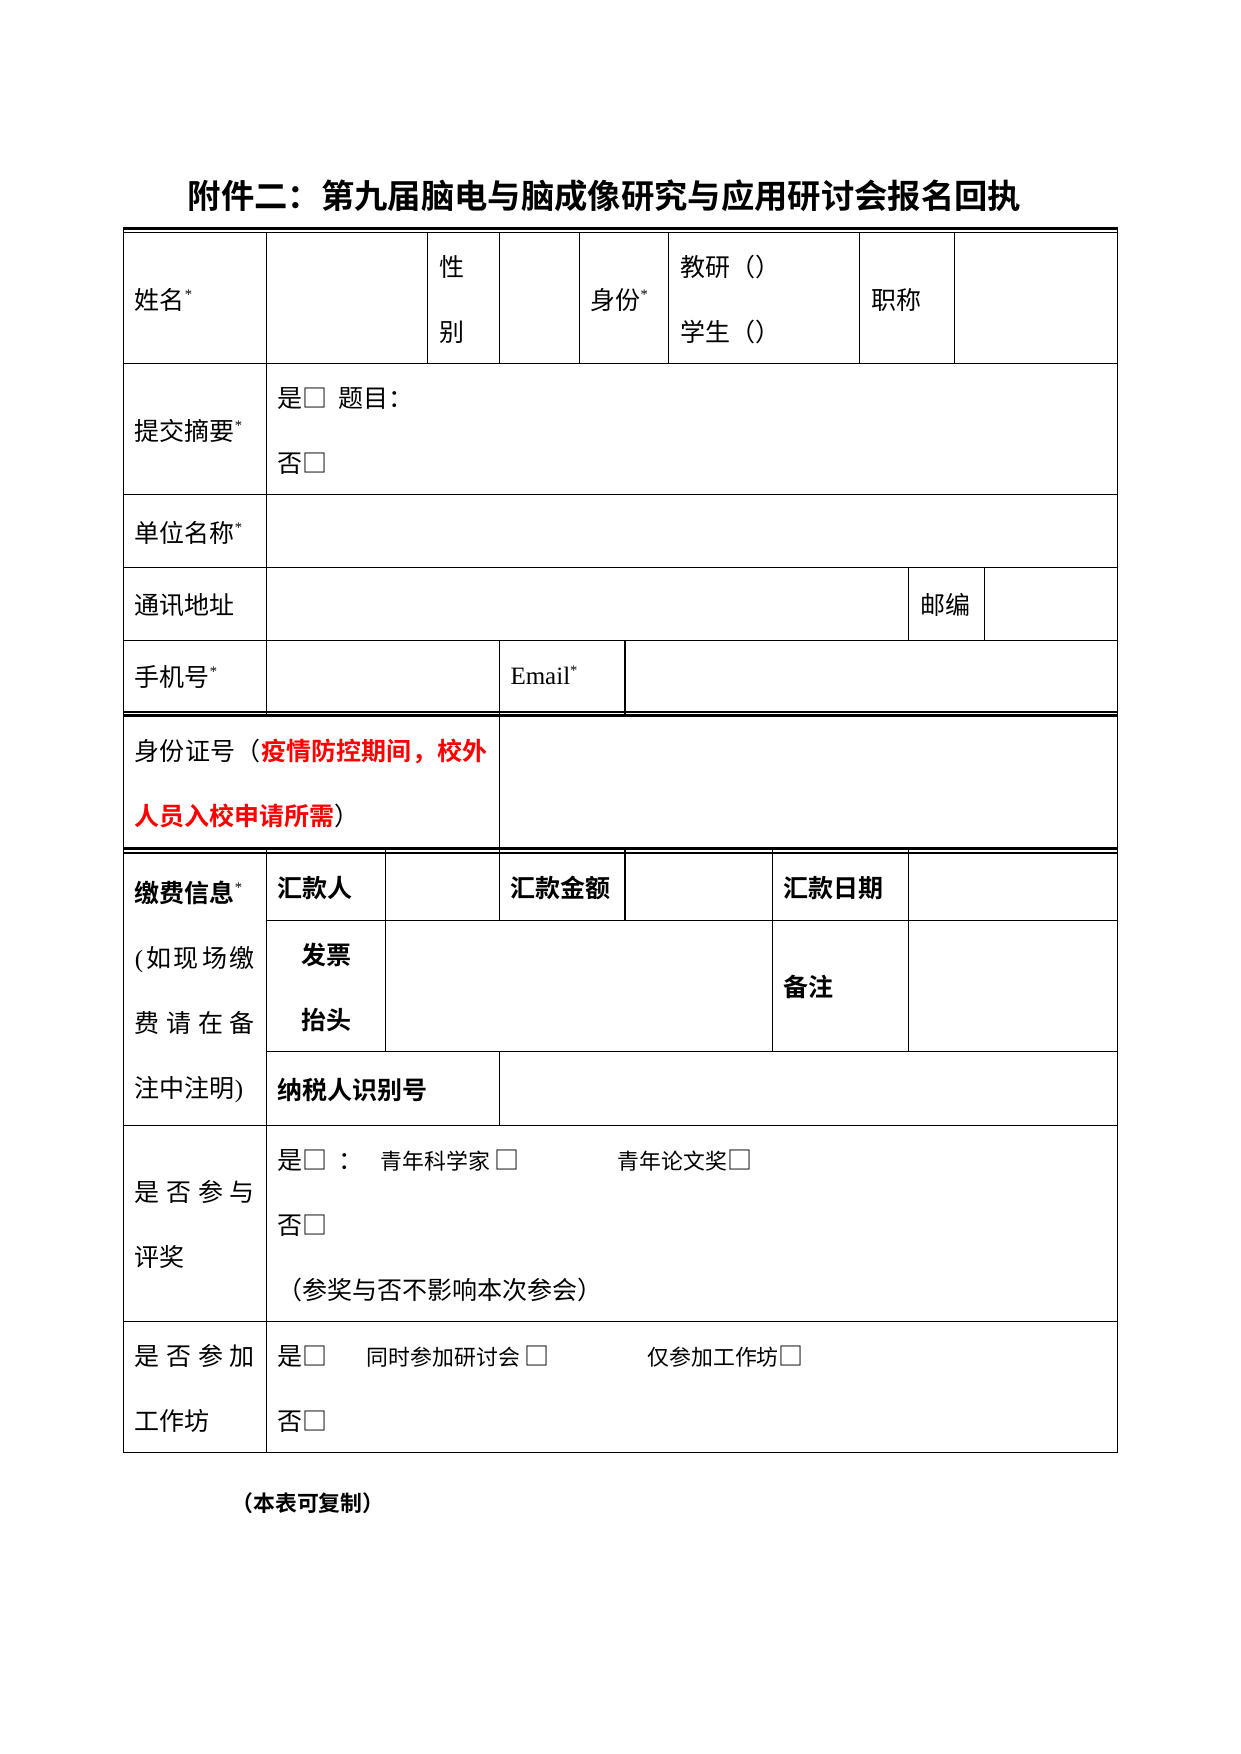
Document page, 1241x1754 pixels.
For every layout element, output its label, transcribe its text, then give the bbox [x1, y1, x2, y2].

table_cell 邮编 [909, 568, 984, 640]
table_header 身份* [580, 233, 668, 363]
table_cell 手机号* [124, 641, 266, 711]
table_header [500, 233, 579, 363]
table_cell 汇款日期 [773, 854, 908, 920]
table_cell [626, 641, 1117, 711]
table_cell [500, 717, 1117, 847]
table_cell [626, 854, 772, 920]
table_cell [386, 921, 772, 1051]
table_header 教研（） 学生（） [669, 233, 859, 363]
table_cell 是否参与评奖 [124, 1126, 266, 1321]
table_cell 是□ ： 青年科学家 □ 青年论文奖□ 否□ （参奖与否不影响本次参会） [267, 1126, 1117, 1321]
table_cell [267, 495, 1117, 567]
table_cell 通讯地址 [124, 568, 266, 640]
table_cell 备注 [773, 921, 908, 1051]
table_cell [386, 854, 499, 920]
table_cell 身份证号（疫情防控期间，校外人员入校申请所需） [124, 717, 499, 847]
table_cell 提交摘要* [124, 364, 266, 494]
table_cell [985, 568, 1117, 640]
table_header [267, 233, 427, 363]
table_cell 是□ 同时参加研讨会 □ 仅参加工作坊□ 否□ [267, 1322, 1117, 1452]
table_cell [909, 921, 1117, 1051]
table_cell 汇款金额 [500, 854, 624, 920]
table_cell Email* [500, 641, 624, 711]
table_cell [909, 854, 1117, 920]
table_cell 是□ 题目： 否□ [267, 364, 1117, 494]
text （本表可复制） [187, 1486, 1053, 1518]
table_cell 是否参加工作坊 [124, 1322, 266, 1452]
table_cell 缴费信息* (如现场缴费请在备注中注明) [124, 854, 266, 1125]
table_cell 发票 抬头 [267, 921, 385, 1051]
table_header 姓名* [124, 233, 266, 363]
table_cell [267, 568, 908, 640]
table_cell 纳税人识别号 [267, 1052, 499, 1125]
table_header 职称 [860, 233, 954, 363]
table_header [955, 233, 1117, 363]
table_header 性别 [428, 233, 499, 363]
table_cell [500, 1052, 1117, 1125]
table_cell 单位名称* [124, 495, 266, 567]
text 附件二：第九届脑电与脑成像研究与应用研讨会报名回执 [187, 162, 1053, 227]
table_cell 汇款人 [267, 854, 385, 920]
table_cell [267, 641, 499, 711]
